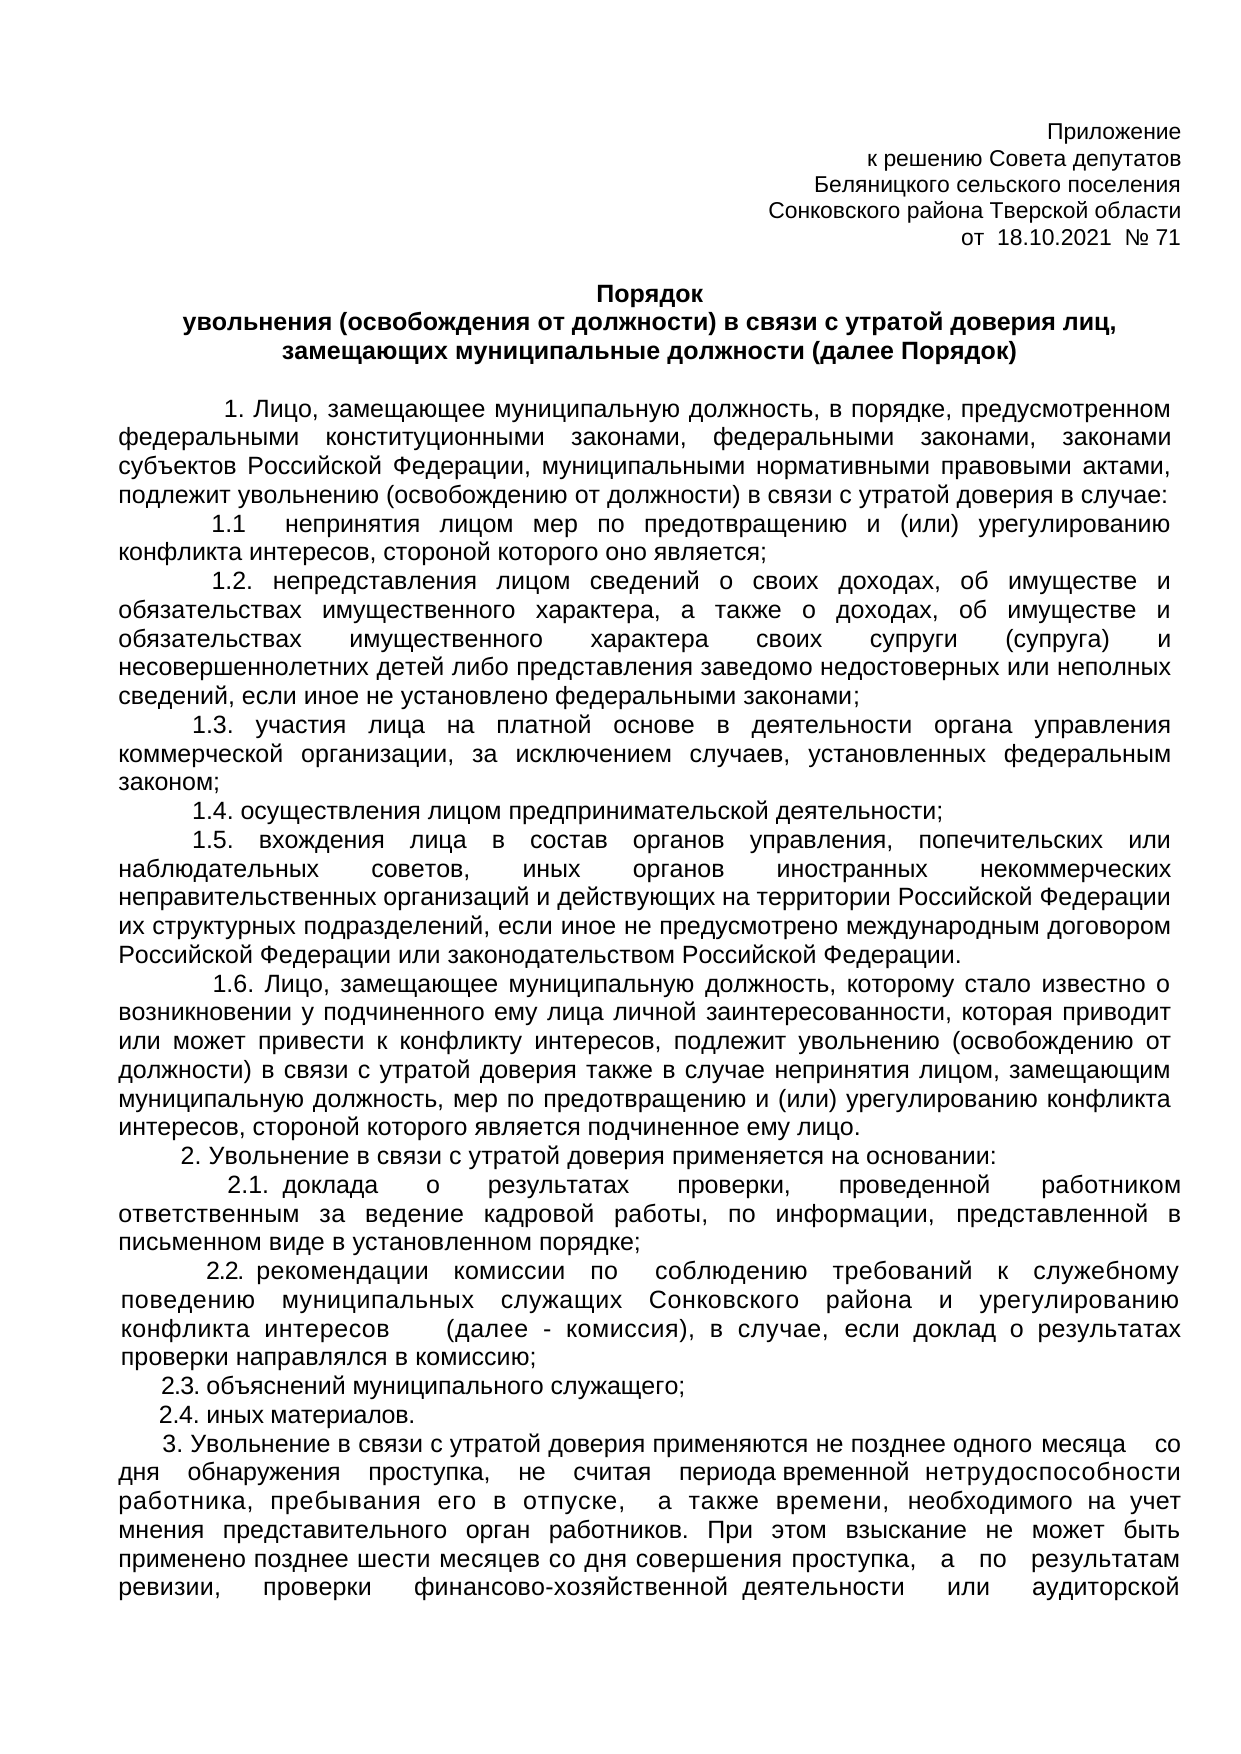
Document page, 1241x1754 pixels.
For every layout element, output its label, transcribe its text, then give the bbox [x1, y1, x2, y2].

text 1.4. осуществления лицом предпринимательской деятельности; [118, 796, 1172, 825]
text от 18.10.2021 № 71 [118, 223, 1181, 250]
text Порядок [118, 279, 1181, 307]
text 1.5. вхождения лица в состав органов управления, попечительских или наблюдательных советов, иных органов иностранных некоммерческих неправительственных организаций и действующих на территории Российской Федерации их структурных подразделений, если иное не предусмотрено международным договором Российской Федерации или законодательством Российской Федерации. [118, 825, 1172, 969]
text 2.1. доклада о результатах проверки, проведенной работником ответственным за ведение кадровой работы, по информации, представленной в письменном виде в установленном порядке; [118, 1170, 1181, 1256]
text Беляницкого сельского поселения [118, 171, 1181, 197]
text 1.3. участия лица на платной основе в деятельности органа управления коммерческой организации, за исключением случаев, установленных федеральным законом; [118, 710, 1172, 796]
text 2. Увольнение в связи с утратой доверия применяется на основании: [118, 1141, 1181, 1170]
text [118, 1429, 1181, 1601]
text 1. Лицо, замещающее муниципальную должность, в порядке, предусмотренном федеральными конституционными законами, федеральными законами, законами субъектов Российской Федерации, муниципальными нормативными правовыми актами, подлежит увольнению (освобождению от должности) в связи с утратой доверия в случае: [118, 394, 1172, 509]
text 2.3. объяснений муниципального служащего; [118, 1371, 1181, 1400]
text Сонковского района Тверской области [118, 197, 1181, 223]
text 1.1 непринятия лицом мер по предотвращению и (или) урегулированию конфликта интересов, стороной которого оно является; [118, 509, 1172, 566]
text 1.2. непредставления лицом сведений о своих доходах, об имуществе и обязательствах имущественного характера, а также о доходах, об имуществе и обязательствах имущественного характера своих супруги (супруга) и несовершеннолетних детей либо представления заведомо недостоверных или неполных сведений, если иное не установлено федеральными законами; [118, 566, 1172, 710]
text 1.6. Лицо, замещающее муниципальную должность, которому стало известно о возникновении у подчиненного ему лица личной заинтересованности, которая приводит или может привести к конфликту интересов, подлежит увольнению (освобождению от должности) в связи с утратой доверия также в случае непринятия лицом, замещающим муниципальную должность, мер по предотвращению и (или) урегулированию конфликта интересов, стороной которого является подчиненное ему лицо. [118, 969, 1172, 1141]
text Приложение [118, 118, 1181, 144]
text 2.4. иных материалов. [118, 1400, 1181, 1429]
text 2.2. рекомендации комиссии по соблюдению требований к служебному поведению муниципальных служащих Сонковского района и урегулированию конфликта интересов (далее - комиссия), в случае, если доклад о результатах проверки направлялся в комиссию; [121, 1256, 1181, 1371]
text увольнения (освобождения от должности) в связи с утратой доверия лиц, замещающих муниципальные должности (далее Порядок) [118, 307, 1181, 365]
text к решению Совета депутатов [118, 144, 1181, 171]
